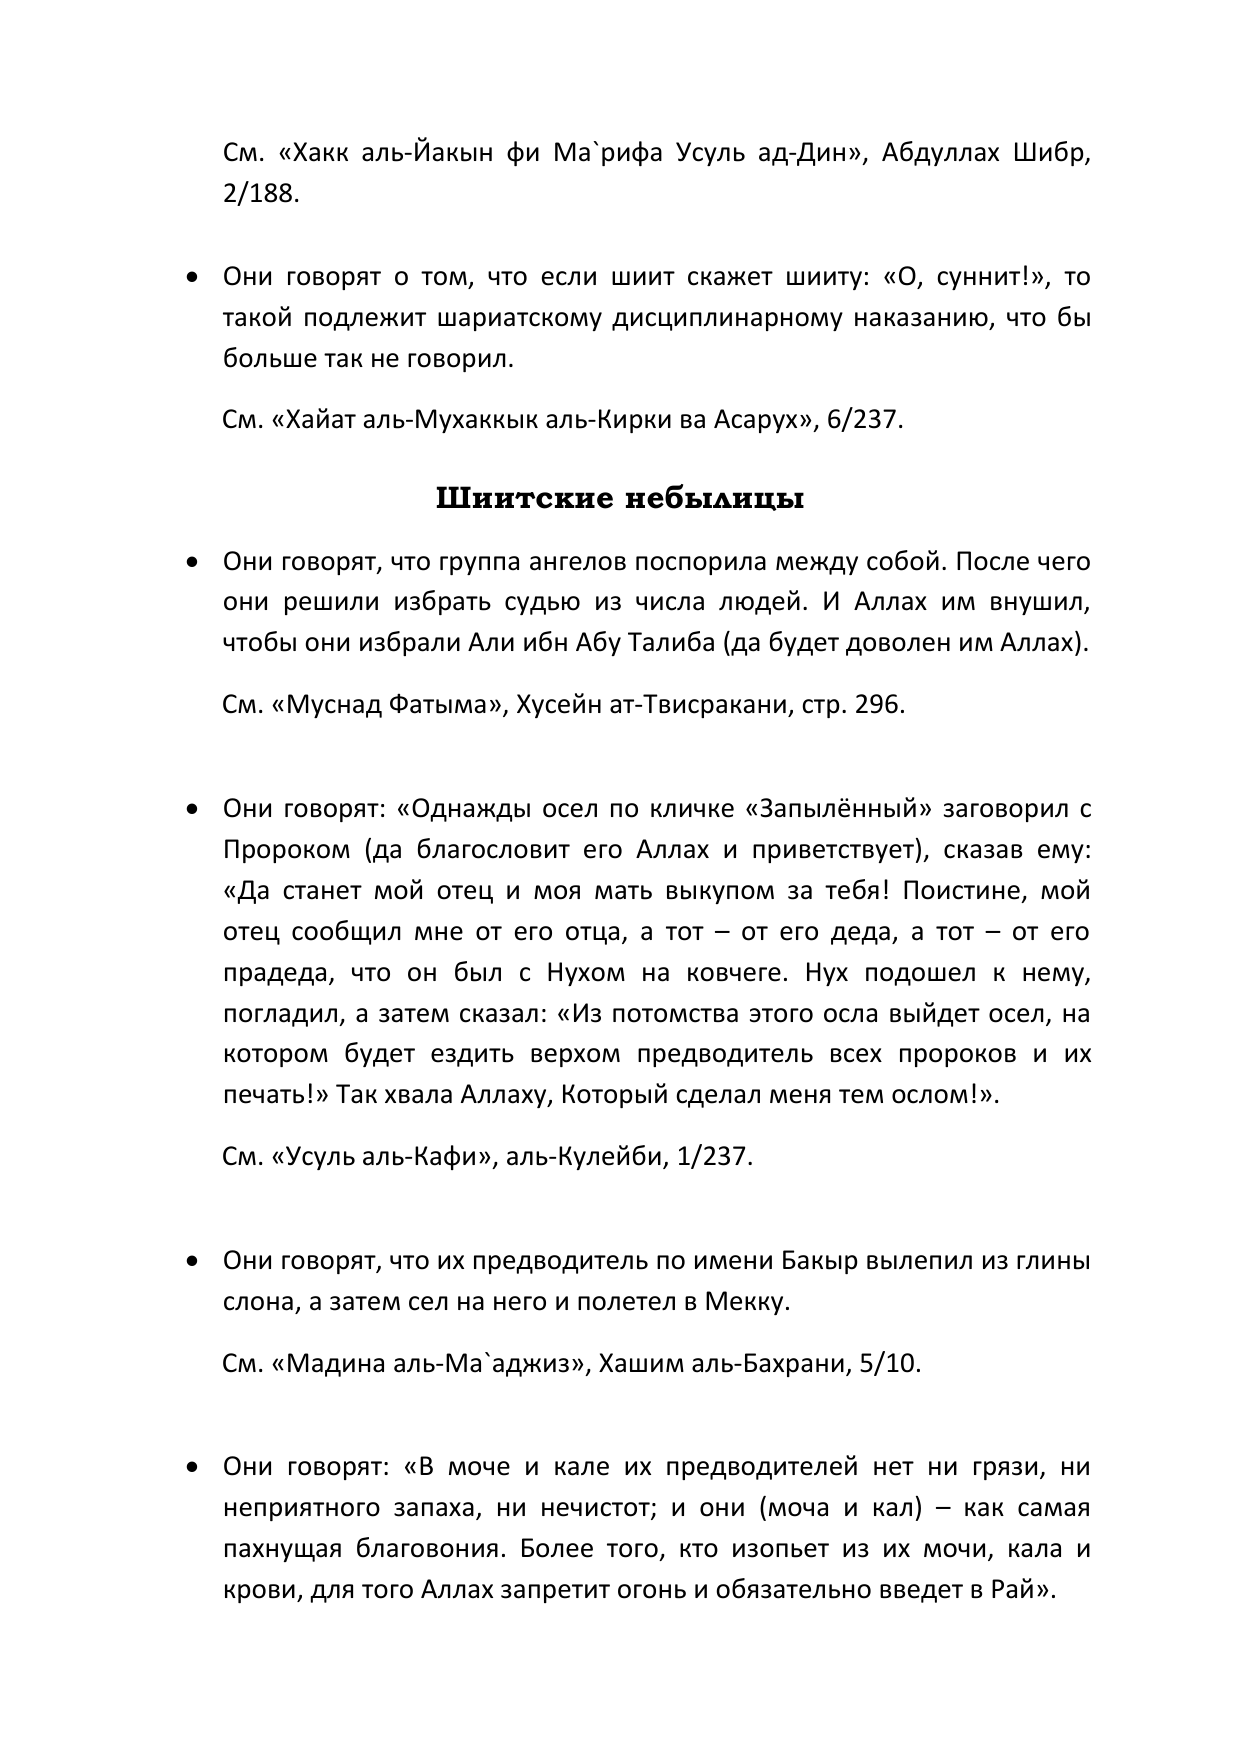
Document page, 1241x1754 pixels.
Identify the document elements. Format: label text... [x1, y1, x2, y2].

list Они говорят о том, что если шиит скажет шииту: «О, суннит!», то такой подлежит шариатскому дисциплинарному наказанию, что бы больше так не говорил. [185, 256, 1093, 374]
text См. «Усуль аль-Кафи», аль-Кулейби, 1/237. [148, 1137, 1093, 1173]
list Они говорят, что их предводитель по имени Бакыр вылепил из глины слона, а затем сел на него и полетел в Мекку. [185, 1240, 1093, 1318]
list Они говорят: «Однажды осел по кличке «Запылённый» заговорил с Пророком (да благословит его Аллах и приветствует), сказав ему: «Да станет мой отец и моя мать выкупом за тебя! Поистине, мой отец сообщил мне от его отца, а тот – от его деда, а тот – от его прадеда, что он был с Нухом на ковчеге. Нух подошел к нему, погладил, а затем сказал: «Из потомства этого осла выйдет осел, на котором будет ездить верхом предводитель всех пророков и их печать!» Так хвала Аллаху, Который сделал меня тем ослом!». [185, 788, 1093, 1111]
text Шиитские небылицы [148, 479, 1093, 516]
list Они говорят: «В моче и кале их предводителей нет ни грязи, ни неприятного запаха, ни нечистот; и они (моча и кал) – как самая пахнущая благовония. Более того, кто изопьет из их мочи, кала и крови, для того Аллах запретит огонь и обязательно введет в Рай». [185, 1446, 1093, 1606]
list См. «Хакк аль-Йакын фи Ма`рифа Усуль ад-Дин», Абдуллах Шибр, 2/188. [223, 133, 1093, 209]
text См. «Муснад Фатыма», Хусейн ат-Твисракани, стр. 296. [148, 685, 1093, 721]
text См. «Мадина аль-Ма`аджиз», Хашим аль-Бахрани, 5/10. [148, 1344, 1093, 1379]
text См. «Хайат аль-Мухаккык аль-Кирки ва Асарух», 6/237. [148, 400, 1093, 436]
list Они говорят, что группа ангелов поспорила между собой. После чего они решили избрать судью из числа людей. И Аллах им внушил, чтобы они избрали Али ибн Абу Талиба (да будет доволен им Аллах). [185, 541, 1093, 659]
